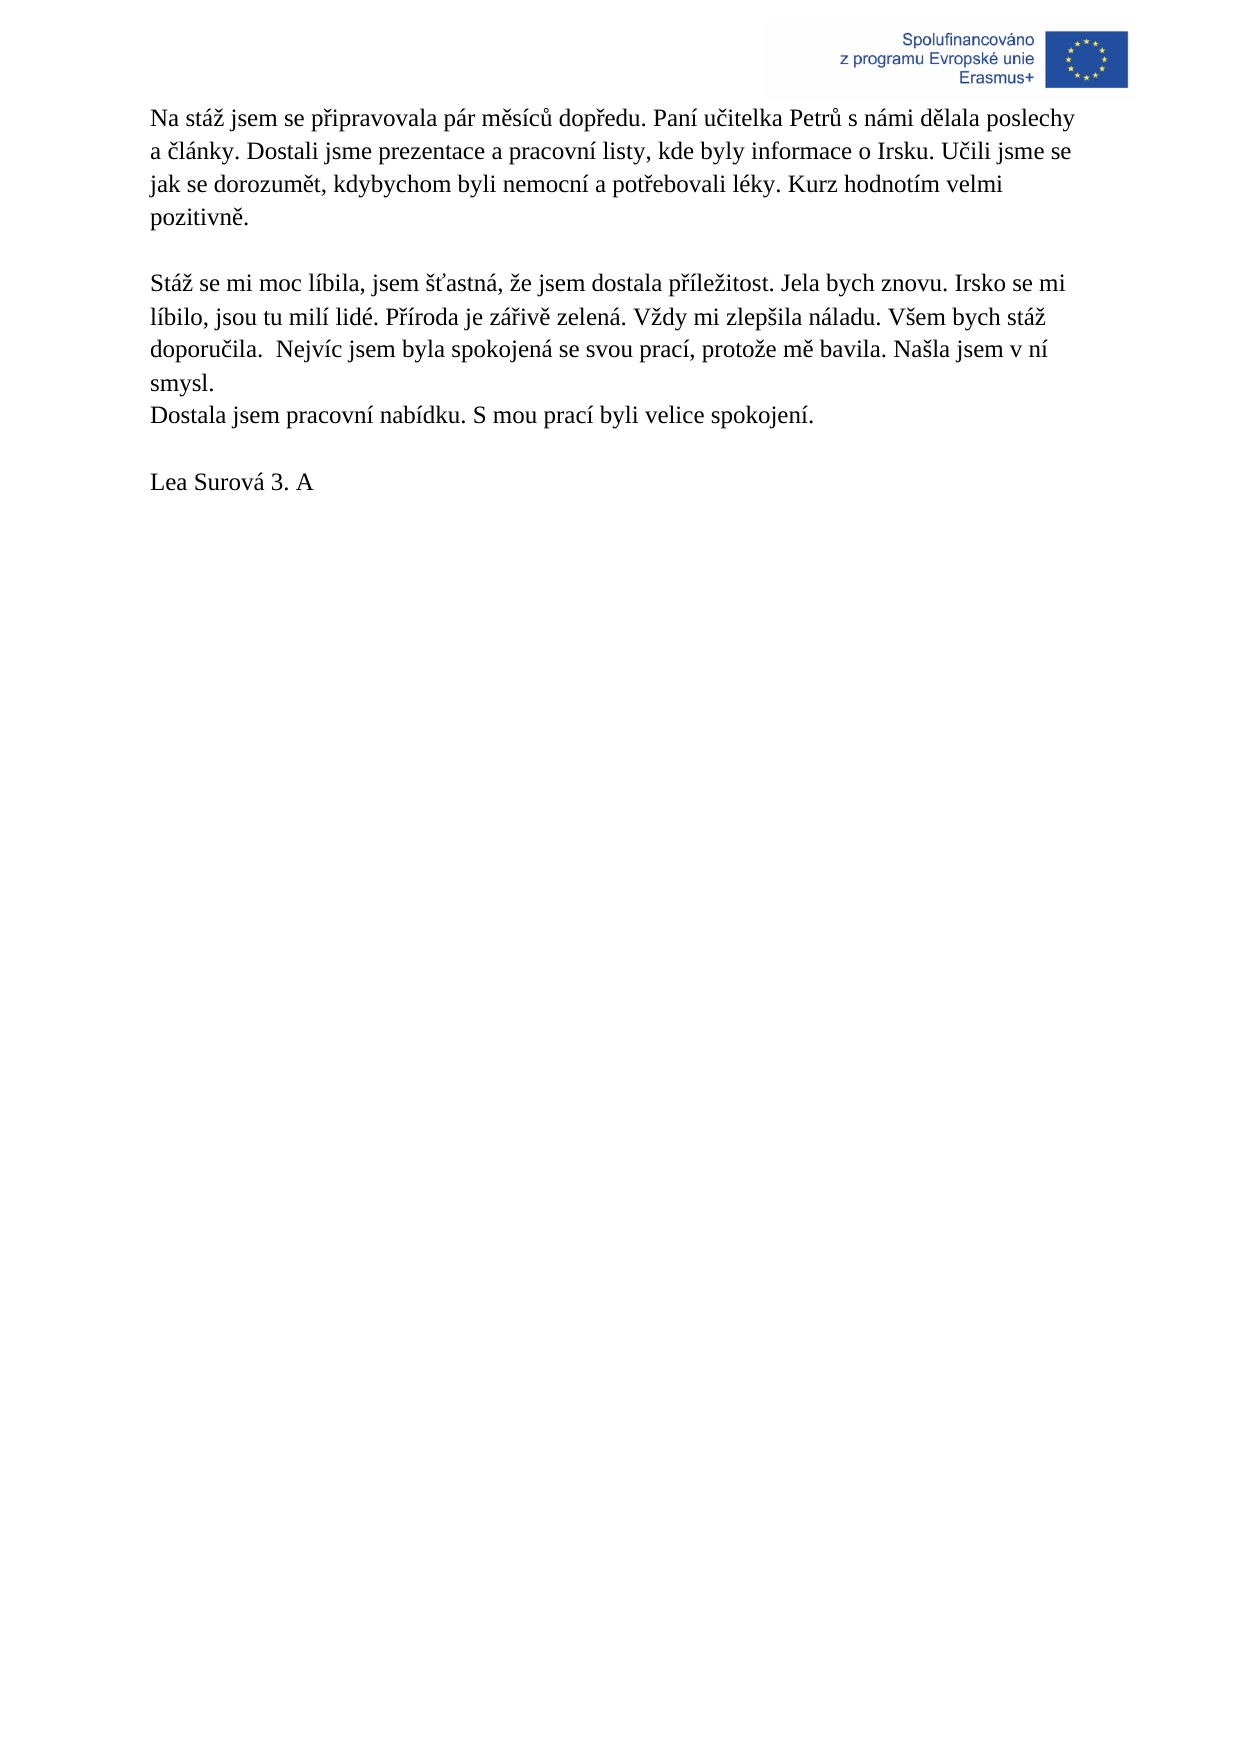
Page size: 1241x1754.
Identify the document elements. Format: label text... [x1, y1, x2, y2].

text Stáž se mi moc líbila, jsem šťastná, že jsem dostala příležitost. Jela bych znovu. Irsko se mi líbilo, jsou tu milí lidé. Příroda je zářivě zelená. Vždy mi zlepšila náladu. Všem bych stáž doporučila. Nejvíc jsem byla spokojená se svou prací, protože mě bavila. Našla jsem v ní smysl. [150, 268, 1090, 396]
text Lea Surová 3. A [150, 467, 1090, 495]
text Na stáž jsem se připravovala pár měsíců dopředu. Paní učitelka Petrů s námi dělala poslechy a články. Dostali jsme prezentace a pracovní listy, kde byly informace o Irsku. Učili jsme se jak se dorozumět, kdybychom byli nemocní a potřebovali léky. Kurz hodnotím velmi pozitivně. [150, 103, 1090, 231]
text Dostala jsem pracovní nabídku. S mou prací byli velice spokojení. [150, 401, 1090, 429]
picture [763, 17, 1140, 101]
